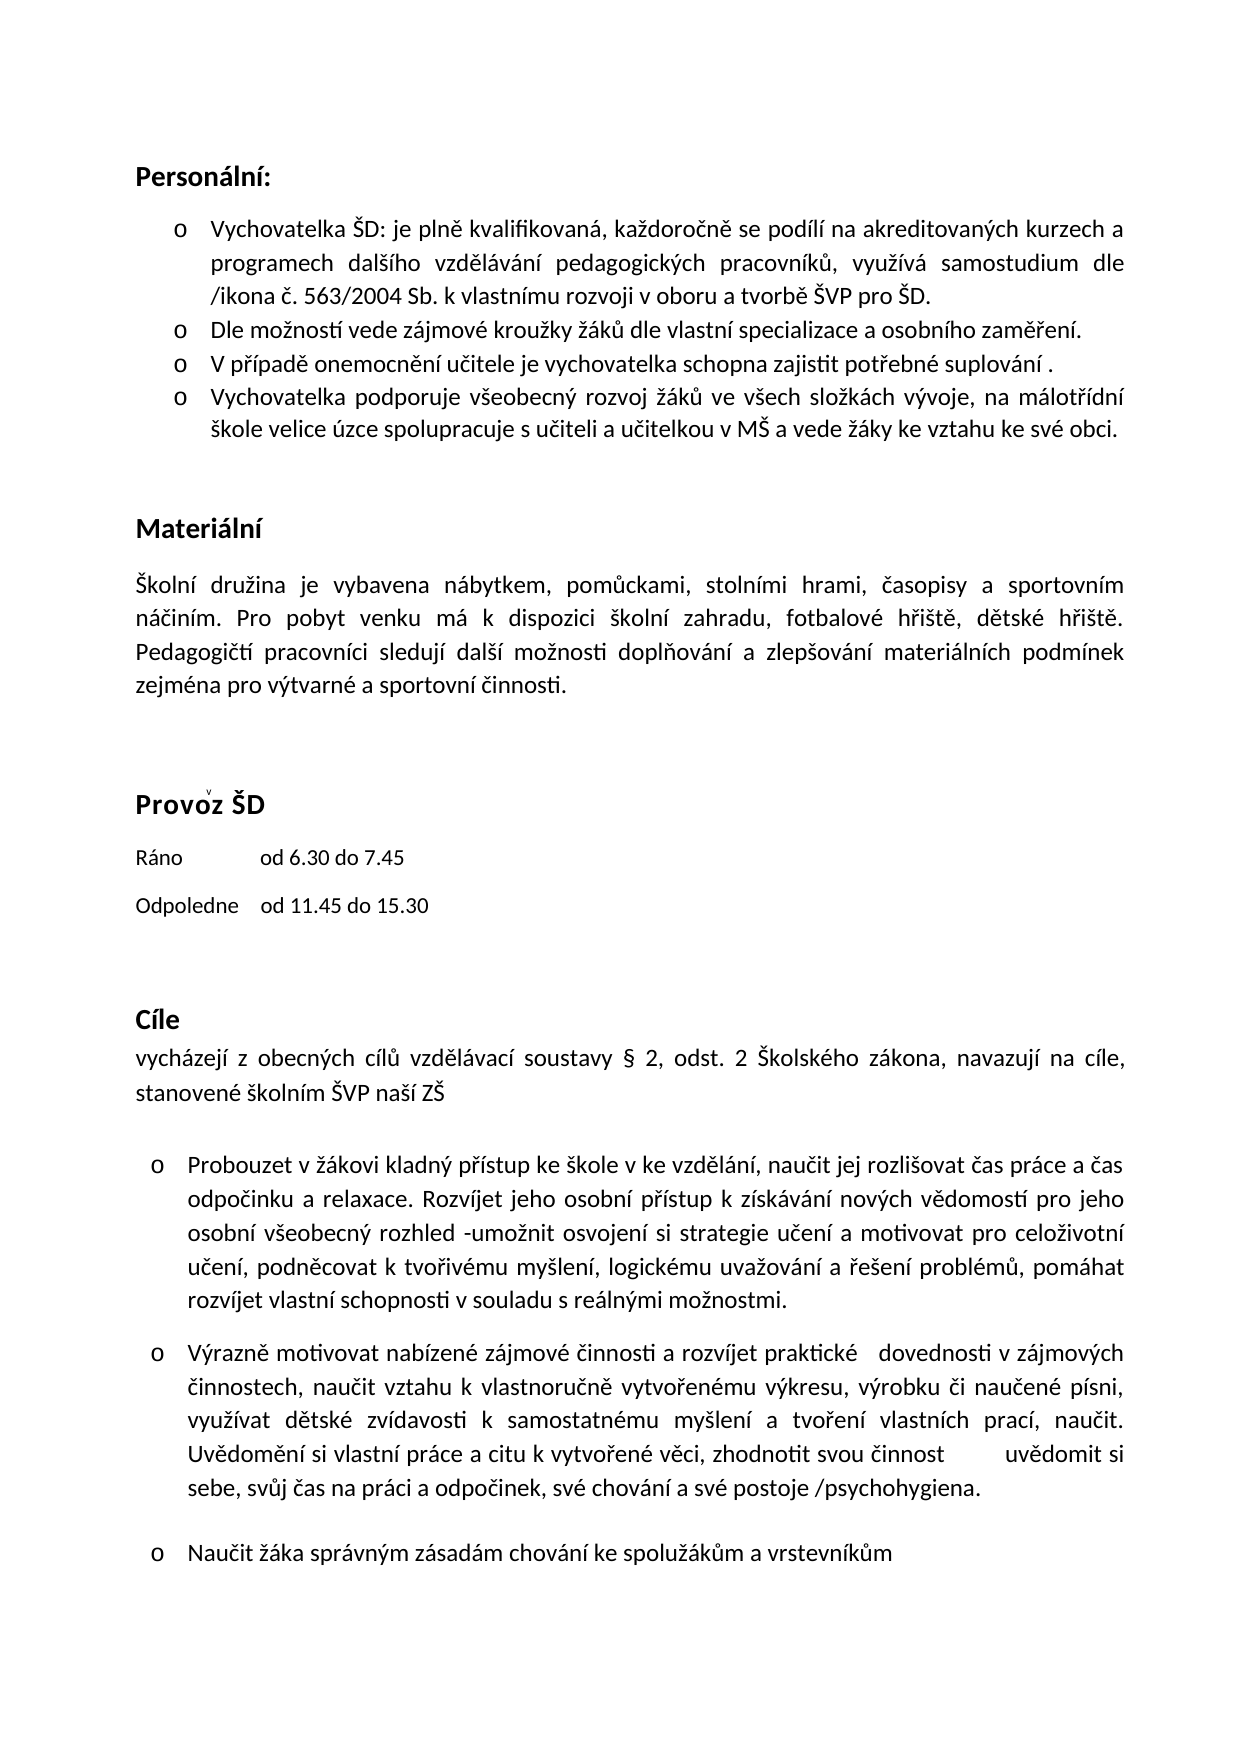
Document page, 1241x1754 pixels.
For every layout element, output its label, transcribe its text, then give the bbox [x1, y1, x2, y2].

list Výrazně motivovat nabízené zájmové činnosti a rozvíjet praktické dovednosti v zájmových činnostech, naučit vztahu k vlastnoručně vytvořenému výkresu, výrobku či naučené písni, využívat dětské zvídavosti k samostatnému myšlení a tvoření vlastních prací, naučit. Uvědomění si vlastní práce a citu k vytvořené věci, zhodnotit svou činnost uvědomit si sebe, svůj čas na práci a odpočinek, své chování a své postoje /psychohygiena. [150, 1334, 1126, 1503]
list V případě onemocnění učitele je vychovatelka schopna zajistit potřebné suplování . [173, 345, 1126, 379]
text vycházejí z obecných cílů vzdělávací soustavy § 2, odst. 2 Školského zákona, navazují na cíle, stanovené školním ŠVP naší ZŠ [135, 1042, 1128, 1107]
text Materiální [135, 524, 1128, 542]
text Provoz ŠD [135, 797, 1128, 819]
list Dle možností vede zájmové kroužky žáků dle vlastní specializace a osobního zaměření. [173, 311, 1126, 345]
text Odpoledne od 11.45 do 15.30 [135, 875, 1128, 923]
text Cíle [135, 1001, 1128, 1036]
text Personální: [135, 172, 1128, 190]
text Ráno od 6.30 do 7.45 [135, 827, 1128, 875]
list Vychovatelka ŠD: je plně kvalifikovaná, každoročně se podílí na akreditovaných kurzech a programech dalšího vzdělávání pedagogických pracovníků, využívá samostudium dle /ikona č. 563/2004 Sb. k vlastnímu rozvoji v oboru a tvorbě ŠVP pro ŠD. [173, 210, 1126, 311]
list Naučit žáka správným zásadám chování ke spolužákům a vrstevníkům [150, 1537, 1096, 1568]
list Probouzet v žákovi kladný přístup ke škole v ke vzdělání, naučit jej rozlišovat čas práce a čas odpočinku a relaxace. Rozvíjet jeho osobní přístup k získávání nových vědomostí pro jeho osobní všeobecný rozhled -umožnit osvojení si strategie učení a motivovat pro celoživotní učení, podněcovat k tvořivému myšlení, logickému uvažování a řešení problémů, pomáhat rozvíjet vlastní schopnosti v souladu s reálnými možnostmi. [150, 1147, 1126, 1316]
text Školní družina je vybavena nábytkem, pomůckami, stolními hrami, časopisy a sportovním náčiním. Pro pobyt venku má k dispozici školní zahradu, fotbalové hřiště, dětské hřiště. Pedagogičtí pracovníci sledují další možnosti doplňování a zlepšování materiálních podmínek zejména pro výtvarné a sportovní činnosti. [135, 567, 1126, 700]
list Vychovatelka podporuje všeobecný rozvoj žáků ve všech složkách vývoje, na málotřídní škole velice úzce spolupracuje s učiteli a učitelkou v MŠ a vede žáky ke vztahu ke své obci. [173, 379, 1126, 444]
